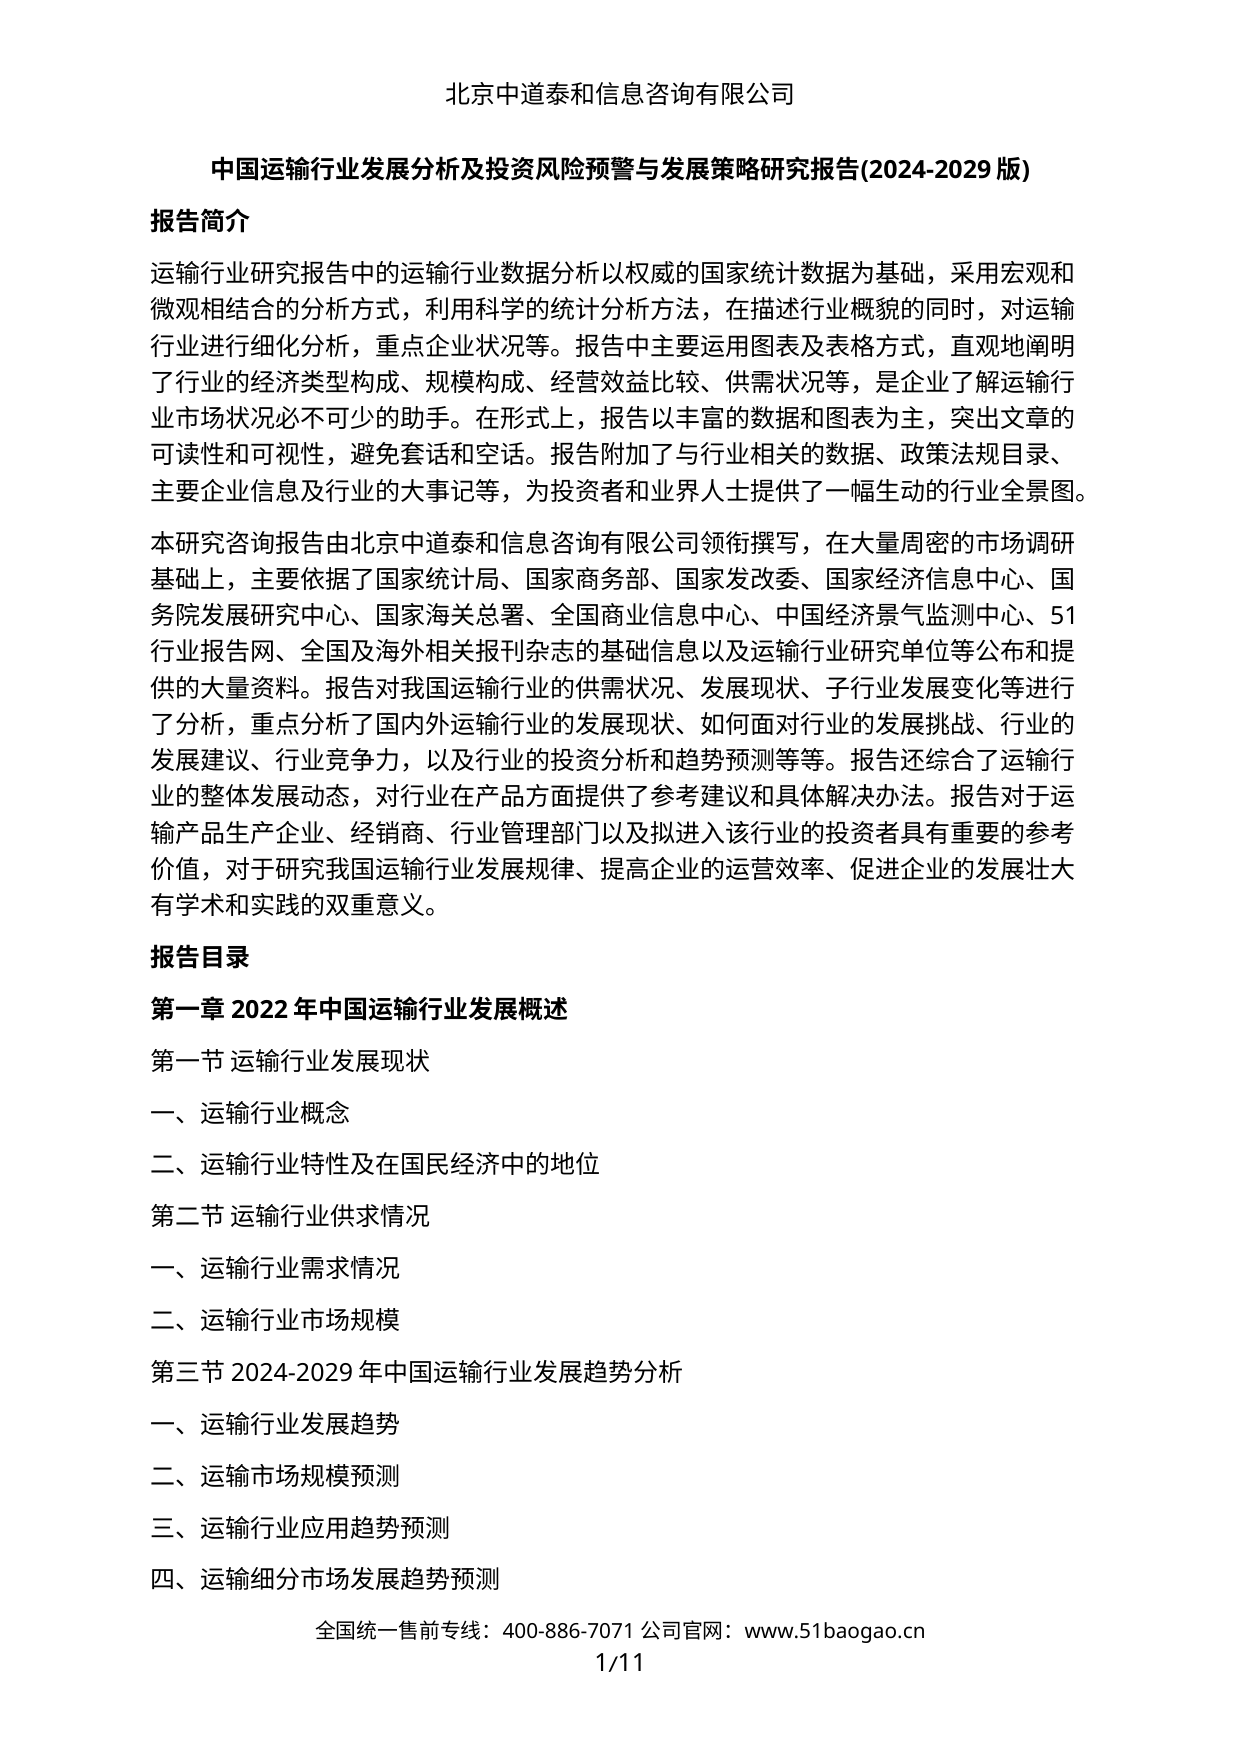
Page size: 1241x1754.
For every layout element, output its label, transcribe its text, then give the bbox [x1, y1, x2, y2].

text 四、运输细分市场发展趋势预测 [150, 1560, 1090, 1596]
text 一、运输行业概念 [150, 1093, 1090, 1129]
text 运输行业研究报告中的运输行业数据分析以权威的国家统计数据为基础，采用宏观和微观相结合的分析方式，利用科学的统计分析方法，在描述行业概貌的同时，对运输行业进行细化分析，重点企业状况等。报告中主要运用图表及表格方式，直观地阐明了行业的经济类型构成、规模构成、经营效益比较、供需状况等，是企业了解运输行业市场状况必不可少的助手。在形式上，报告以丰富的数据和图表为主，突出文章的可读性和可视性，避免套话和空话。报告附加了与行业相关的数据、政策法规目录、主要企业信息及行业的大事记等，为投资者和业界人士提供了一幅生动的行业全景图。 [150, 254, 1090, 507]
text 报告目录 [150, 937, 1090, 974]
text 一、运输行业需求情况 [150, 1249, 1090, 1285]
text 中国运输行业发展分析及投资风险预警与发展策略研究报告(2024-2029版) [150, 150, 1090, 186]
text 第一节 运输行业发展现状 [150, 1041, 1090, 1077]
text 二、运输行业市场规模 [150, 1301, 1090, 1337]
text 第三节 2024-2029年中国运输行业发展趋势分析 [150, 1352, 1090, 1389]
text 第一章 2022年中国运输行业发展概述 [150, 989, 1090, 1026]
text 二、运输行业特性及在国民经济中的地位 [150, 1145, 1090, 1181]
text 本研究咨询报告由北京中道泰和信息咨询有限公司领衔撰写，在大量周密的市场调研基础上，主要依据了国家统计局、国家商务部、国家发改委、国家经济信息中心、国务院发展研究中心、国家海关总署、全国商业信息中心、中国经济景气监测中心、51行业报告网、全国及海外相关报刊杂志的基础信息以及运输行业研究单位等公布和提供的大量资料。报告对我国运输行业的供需状况、发展现状、子行业发展变化等进行了分析，重点分析了国内外运输行业的发展现状、如何面对行业的发展挑战、行业的发展建议、行业竞争力，以及行业的投资分析和趋势预测等等。报告还综合了运输行业的整体发展动态，对行业在产品方面提供了参考建议和具体解决办法。报告对于运输产品生产企业、经销商、行业管理部门以及拟进入该行业的投资者具有重要的参考价值，对于研究我国运输行业发展规律、提高企业的运营效率、促进企业的发展壮大有学术和实践的双重意义。 [150, 523, 1090, 922]
text 第二节 运输行业供求情况 [150, 1197, 1090, 1233]
text 一、运输行业发展趋势 [150, 1404, 1090, 1441]
text 三、运输行业应用趋势预测 [150, 1508, 1090, 1544]
text 报告简介 [150, 202, 1090, 238]
text 二、运输市场规模预测 [150, 1456, 1090, 1492]
